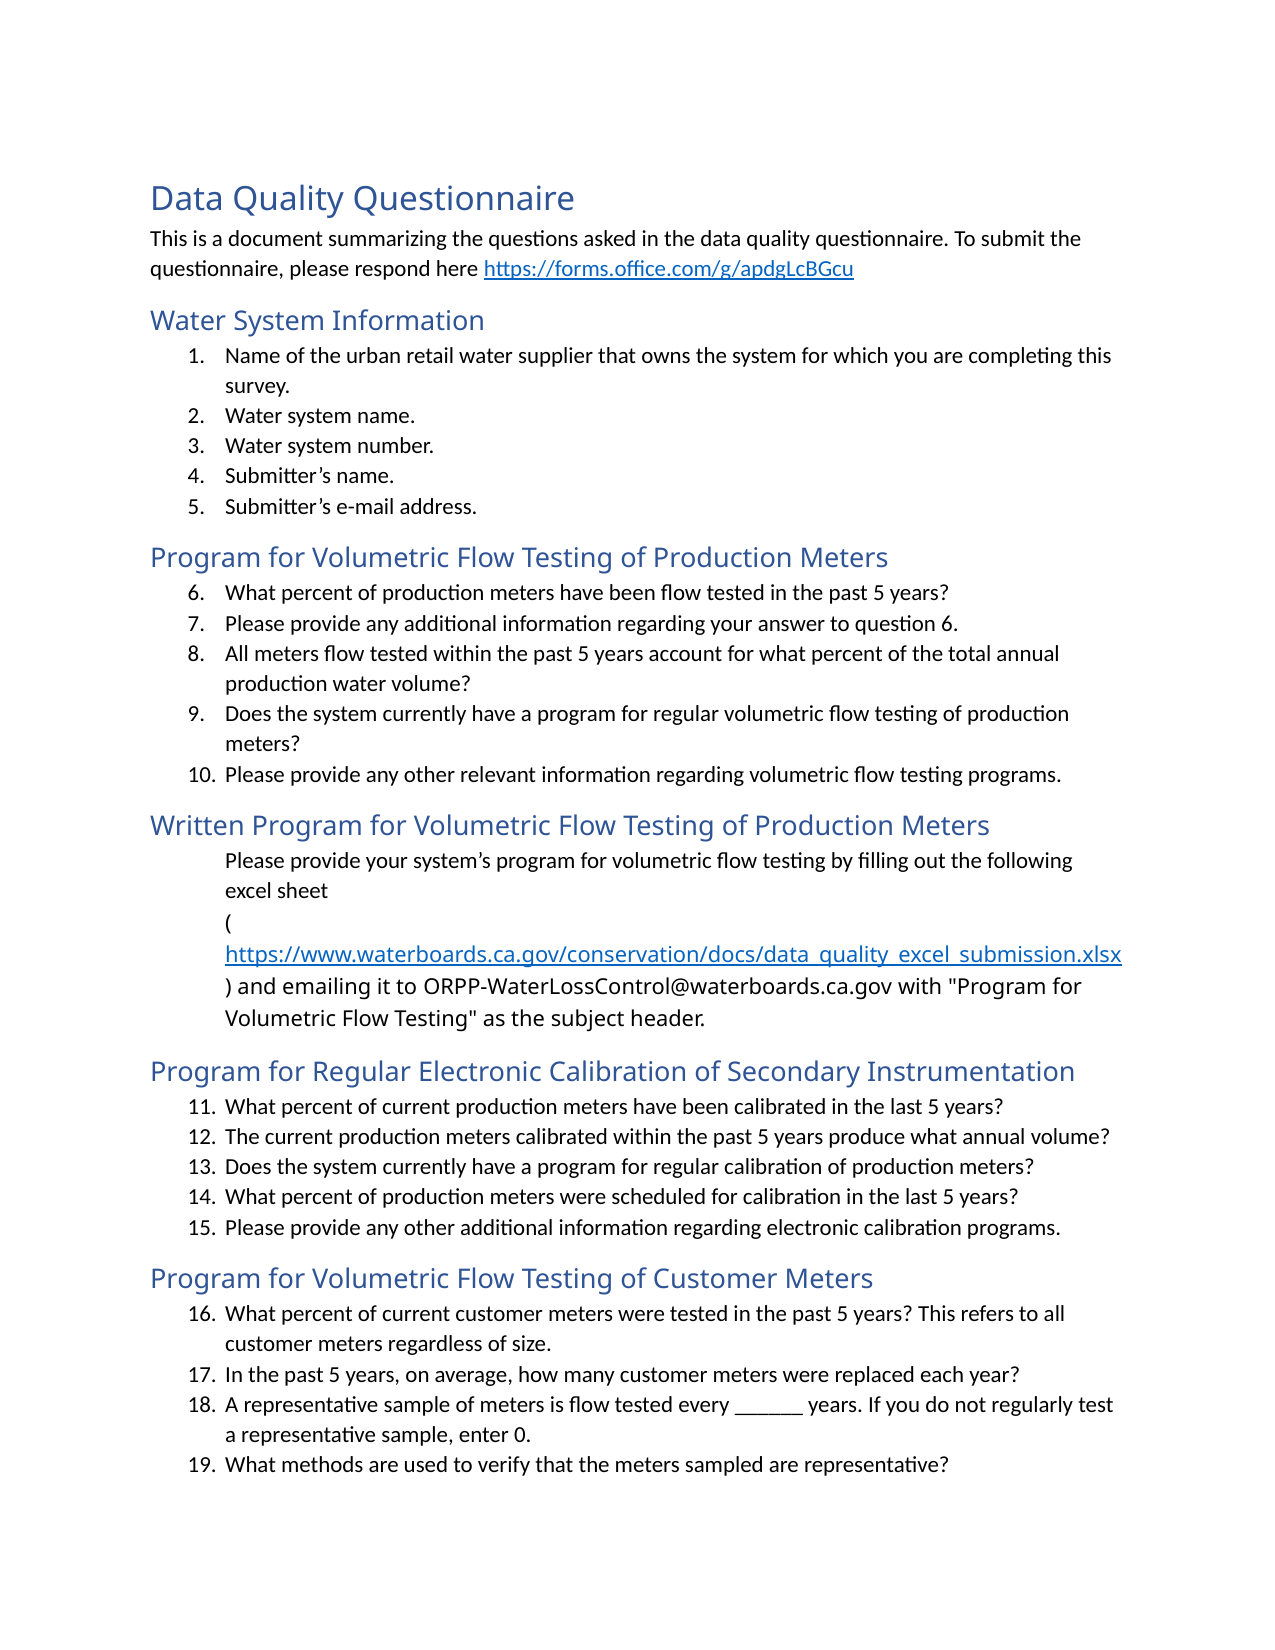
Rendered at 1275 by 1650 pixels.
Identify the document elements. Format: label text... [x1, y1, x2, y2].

list Please provide any additional information regarding your answer to question 6. [187, 609, 1125, 637]
list All meters flow tested within the past 5 years account for what percent of the total annual production water volume? [187, 639, 1125, 697]
subtitle Program for Volumetric Flow Testing of Customer Meters [150, 1259, 1125, 1296]
subtitle Program for Volumetric Flow Testing of Production Meters [150, 539, 1125, 576]
list What percent of production meters have been flow tested in the past 5 years? [187, 578, 1125, 607]
list What percent of current production meters have been calibrated in the last 5 years? [187, 1092, 1125, 1120]
text Please provide your system’s program for volumetric flow testing by filling out the following excel sheet (https://www.waterboards.ca.gov/conservation/docs/data_quality_excel_submission.xlsx) and emailing it to ORPP-WaterLossControl@waterboards.ca.gov with "Program for Volumetric Flow Testing" as the subject header. [225, 846, 1125, 1033]
list What percent of current customer meters were tested in the past 5 years? This refers to all customer meters regardless of size. [187, 1299, 1125, 1357]
list Submitter’s e-mail address. [187, 492, 1125, 520]
subtitle Program for Regular Electronic Calibration of Secondary Instrumentation [150, 1052, 1125, 1089]
list Submitter’s name. [187, 462, 1125, 490]
subtitle Water System Information [150, 301, 1125, 338]
subtitle Data Quality Questionnaire [150, 175, 1125, 220]
list What percent of production meters were scheduled for calibration in the last 5 years? [187, 1182, 1125, 1210]
list Water system number. [187, 431, 1125, 459]
list The current production meters calibrated within the past 5 years produce what annual volume? [187, 1122, 1125, 1150]
list Does the system currently have a program for regular calibration of production meters? [187, 1152, 1125, 1180]
list What methods are used to verify that the meters sampled are representative? [187, 1450, 1125, 1478]
list Name of the urban retail water supplier that owns the system for which you are completing this survey. [187, 341, 1125, 399]
list In the past 5 years, on average, how many customer meters were replaced each year? [187, 1360, 1125, 1388]
text This is a document summarizing the questions asked in the data quality questionnaire. To submit the questionnaire, please respond here https://forms.office.com/g/apdgLcBGcu [150, 224, 1125, 282]
list Water system name. [187, 401, 1125, 429]
list A representative sample of meters is flow tested every ______ years. If you do not regularly test a representative sample, enter 0. [187, 1390, 1125, 1448]
list Please provide any other relevant information regarding volumetric flow testing programs. [187, 760, 1125, 788]
subtitle Written Program for Volumetric Flow Testing of Production Meters [150, 807, 1125, 843]
list Does the system currently have a program for regular volumetric flow testing of production meters? [187, 699, 1125, 758]
list Please provide any other additional information regarding electronic calibration programs. [187, 1213, 1125, 1241]
